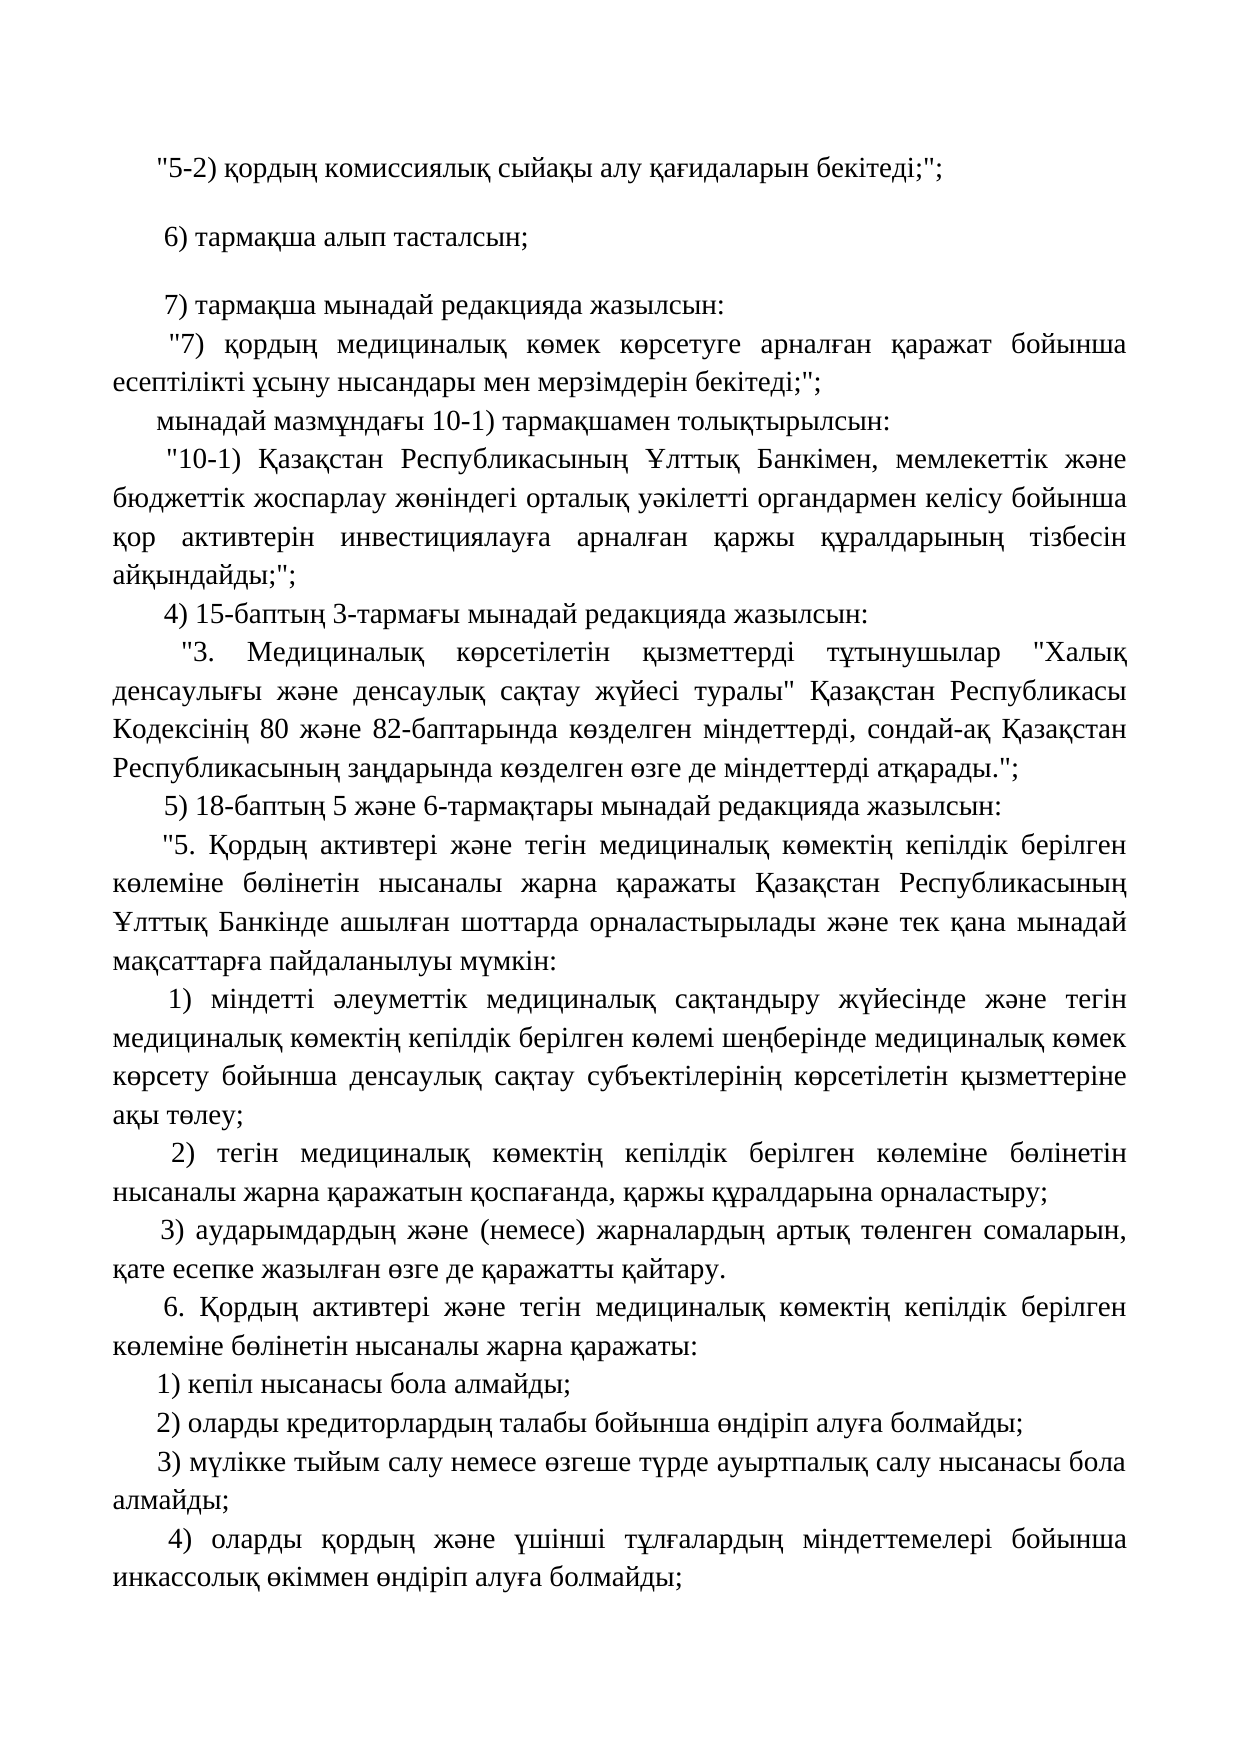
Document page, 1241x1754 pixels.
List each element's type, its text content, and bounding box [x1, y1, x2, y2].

text 2) оларды кредиторлардың талабы бойынша өндіріп алуға болмайды; [112, 1405, 1128, 1439]
text 4) 15-баптың 3-тармағы мынадай редакцияда жазылсын: [112, 596, 1128, 629]
text "3. Медициналық көрсетілетін қызметтерді тұтынушылар "Халық денсаулығы және денсаулық сақтау жүйесі туралы" Қазақстан Республикасы Кодексінің 80 және 82-баптарында көзделген міндеттерді, сондай-ақ Қазақстан Республикасының заңдарында көзделген өзге де міндеттерді атқарады."; [112, 634, 1128, 783]
text 6. Қордың активтері және тегін медициналық көмектің кепілдік берілген көлеміне бөлінетін нысаналы жарна қаражаты: [112, 1289, 1128, 1362]
text 3) аударымдардың және (немесе) жарналардың артық төленген сомаларын, қате есепке жазылған өзге де қаражатты қайтару. [112, 1212, 1128, 1284]
text мынадай мазмұндағы 10-1) тармақшамен толықтырылсын: [112, 403, 1128, 437]
text 3) мүлікке тыйым салу немесе өзгеше түрде ауыртпалық салу нысанасы бола алмайды; [112, 1444, 1128, 1516]
text 6) тармақша алып тасталсын; [112, 219, 1128, 252]
text "5. Қордың активтері және тегін медициналық көмектің кепілдік берілген көлеміне бөлінетін нысаналы жарна қаражаты Қазақстан Республикасының Ұлттық Банкінде ашылған шоттарда орналастырылады және тек қана мынадай мақсаттарға пайдаланылуы мүмкін: [112, 827, 1128, 976]
text 1) міндетті әлеуметтік медициналық сақтандыру жүйесінде және тегін медициналық көмектің кепілдік берілген көлемі шеңберінде медициналық көмек көрсету бойынша денсаулық сақтау субъектілерінің көрсетілетін қызметтеріне ақы төлеу; [112, 981, 1128, 1130]
text "7) қордың медициналық көмек көрсетуге арналған қаражат бойынша есептілікті ұсыну нысандары мен мерзімдерін бекітеді;"; [112, 326, 1128, 398]
text "5-2) қордың комиссиялық сыйақы алу қағидаларын бекітеді;"; [112, 150, 1128, 183]
text 1) кепіл нысанасы бола алмайды; [112, 1367, 1128, 1400]
text 2) тегін медициналық көмектің кепілдік берілген көлеміне бөлінетін нысаналы жарна қаражатын қоспағанда, қаржы құралдарына орналастыру; [112, 1135, 1128, 1207]
text 7) тармақша мынадай редакцияда жазылсын: [112, 287, 1128, 321]
text 5) 18-баптың 5 және 6-тармақтары мынадай редакцияда жазылсын: [112, 788, 1128, 822]
text "10-1) Қазақстан Республикасының Ұлттық Банкімен, мемлекеттік және бюджеттік жоспарлау жөніндегі орталық уәкілетті органдармен келісу бойынша қор активтерін инвестициялауға арналған қаржы құралдарының тізбесін айқындайды;"; [112, 442, 1128, 591]
text 4) оларды қордың және үшінші тұлғалардың міндеттемелері бойынша инкассолық өкіммен өндіріп алуға болмайды; [112, 1521, 1128, 1593]
